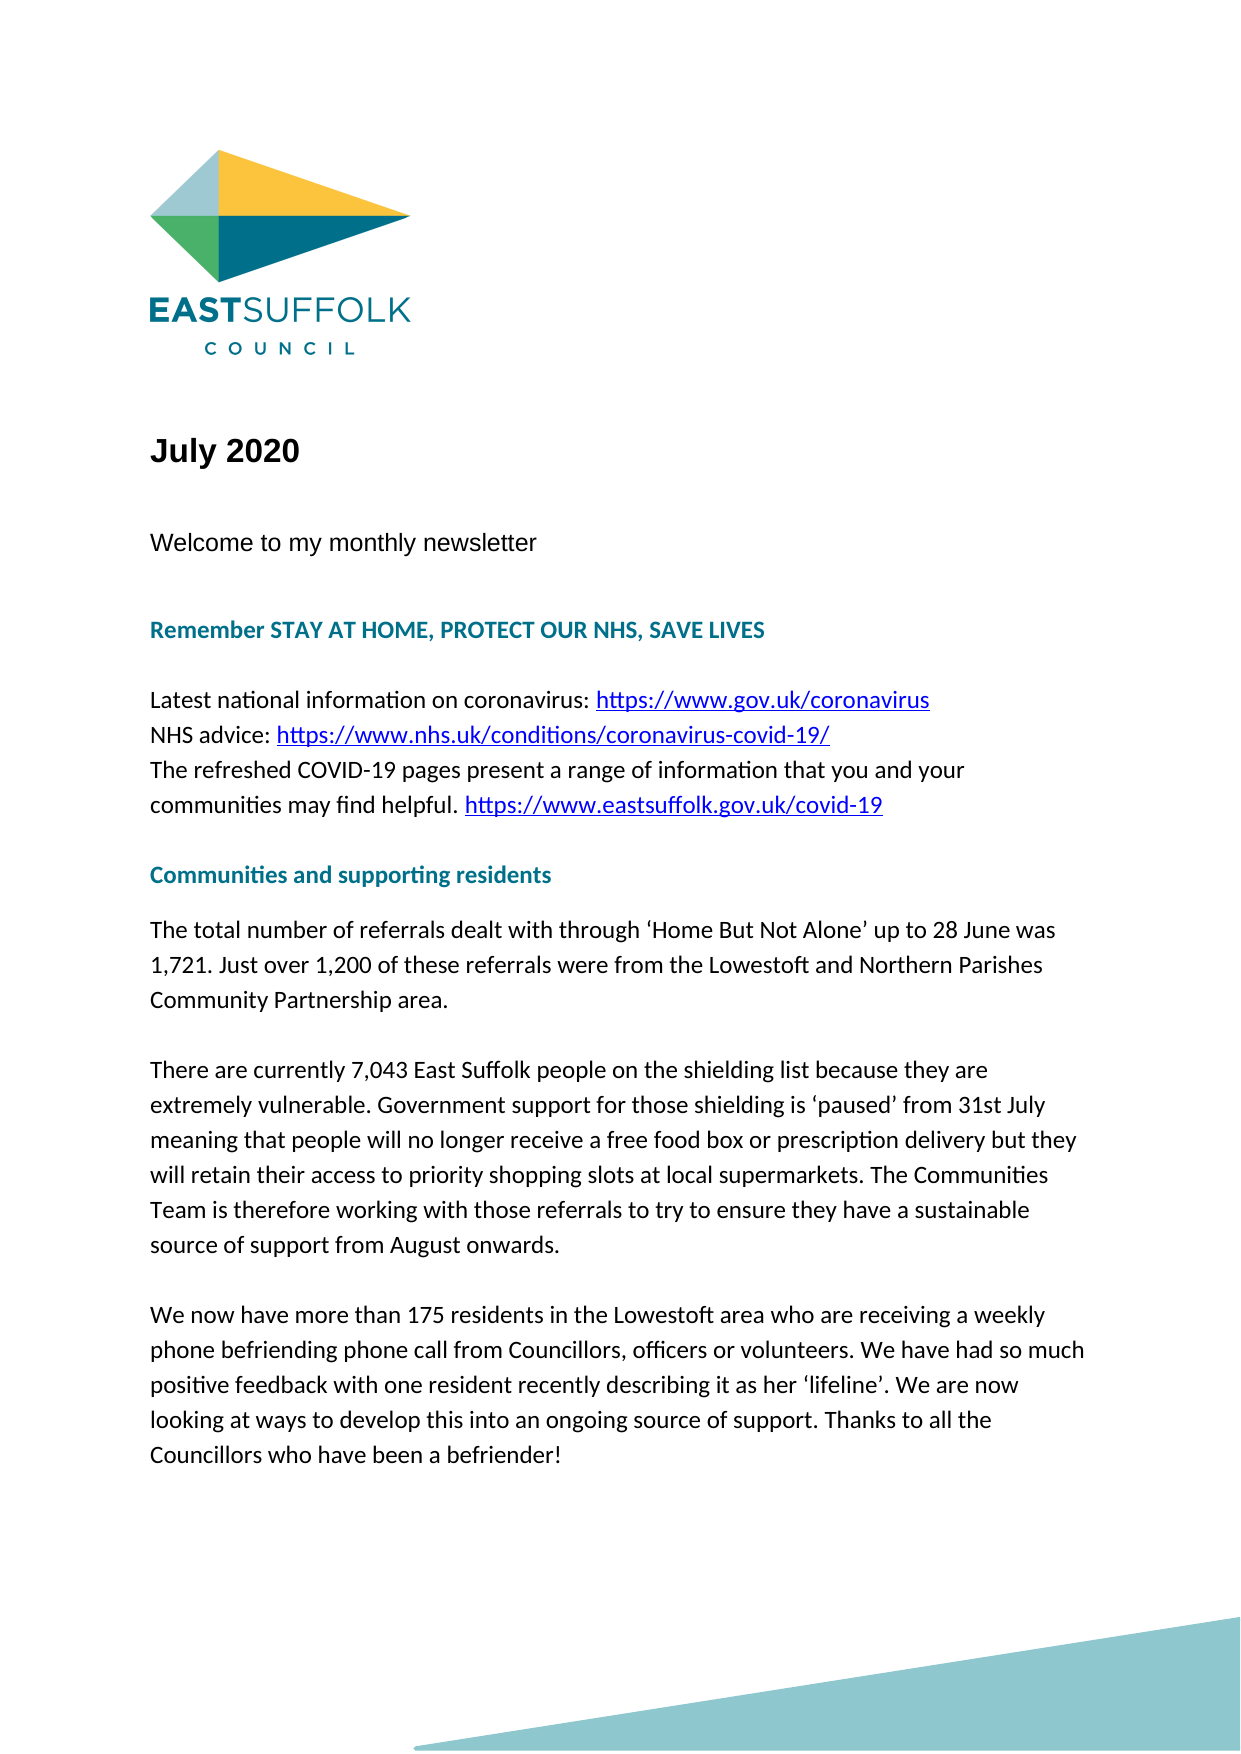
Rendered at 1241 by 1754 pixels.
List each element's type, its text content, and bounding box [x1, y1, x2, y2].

text The total number of referrals dealt with through ‘Home But Not Alone’ up to 28 June was 1,721. Just over 1,200 of these referrals were from the Lowestoft and Northern Parishes Community Partnership area. There are currently 7,043 East Suffolk people on the shielding list because they are extremely vulnerable. Government support for those shielding is ‘paused’ from 31st July meaning that people will no longer receive a free food box or prescription delivery but they will retain their access to priority shopping slots at local supermarkets. The Communities Team is therefore working with those referrals to try to ensure they have a sustainable source of support from August onwards. [150, 914, 1090, 1260]
text Remember STAY AT HOME, PROTECT OUR NHS, SAVE LIVES Latest national information on coronavirus: https://www.gov.uk/coronavirus [150, 614, 1090, 714]
picture [150, 150, 411, 355]
text Communities and supporting residents [150, 824, 1090, 889]
text The refreshed COVID-19 pages present a range of information that you and your communities may find helpful. https://www.eastsuffolk.gov.uk/covid-19 [150, 754, 1090, 819]
text NHS advice: https://www.nhs.uk/conditions/coronavirus-covid-19/ [150, 719, 1090, 749]
subtitle July 2020 [150, 432, 1090, 470]
picture [232, 345, 239, 352]
subtitle Welcome to my monthly newsletter [150, 527, 1090, 556]
text We now have more than 175 residents in the Lowestoft area who are receiving a weekly phone befriending phone call from Councillors, officers or volunteers. We have had so much positive feedback with one resident recently describing it as her ‘lifeline’. We are now looking at ways to develop this into an ongoing source of support. Thanks to all the Councillors who have been a befriender! [150, 1299, 1090, 1470]
